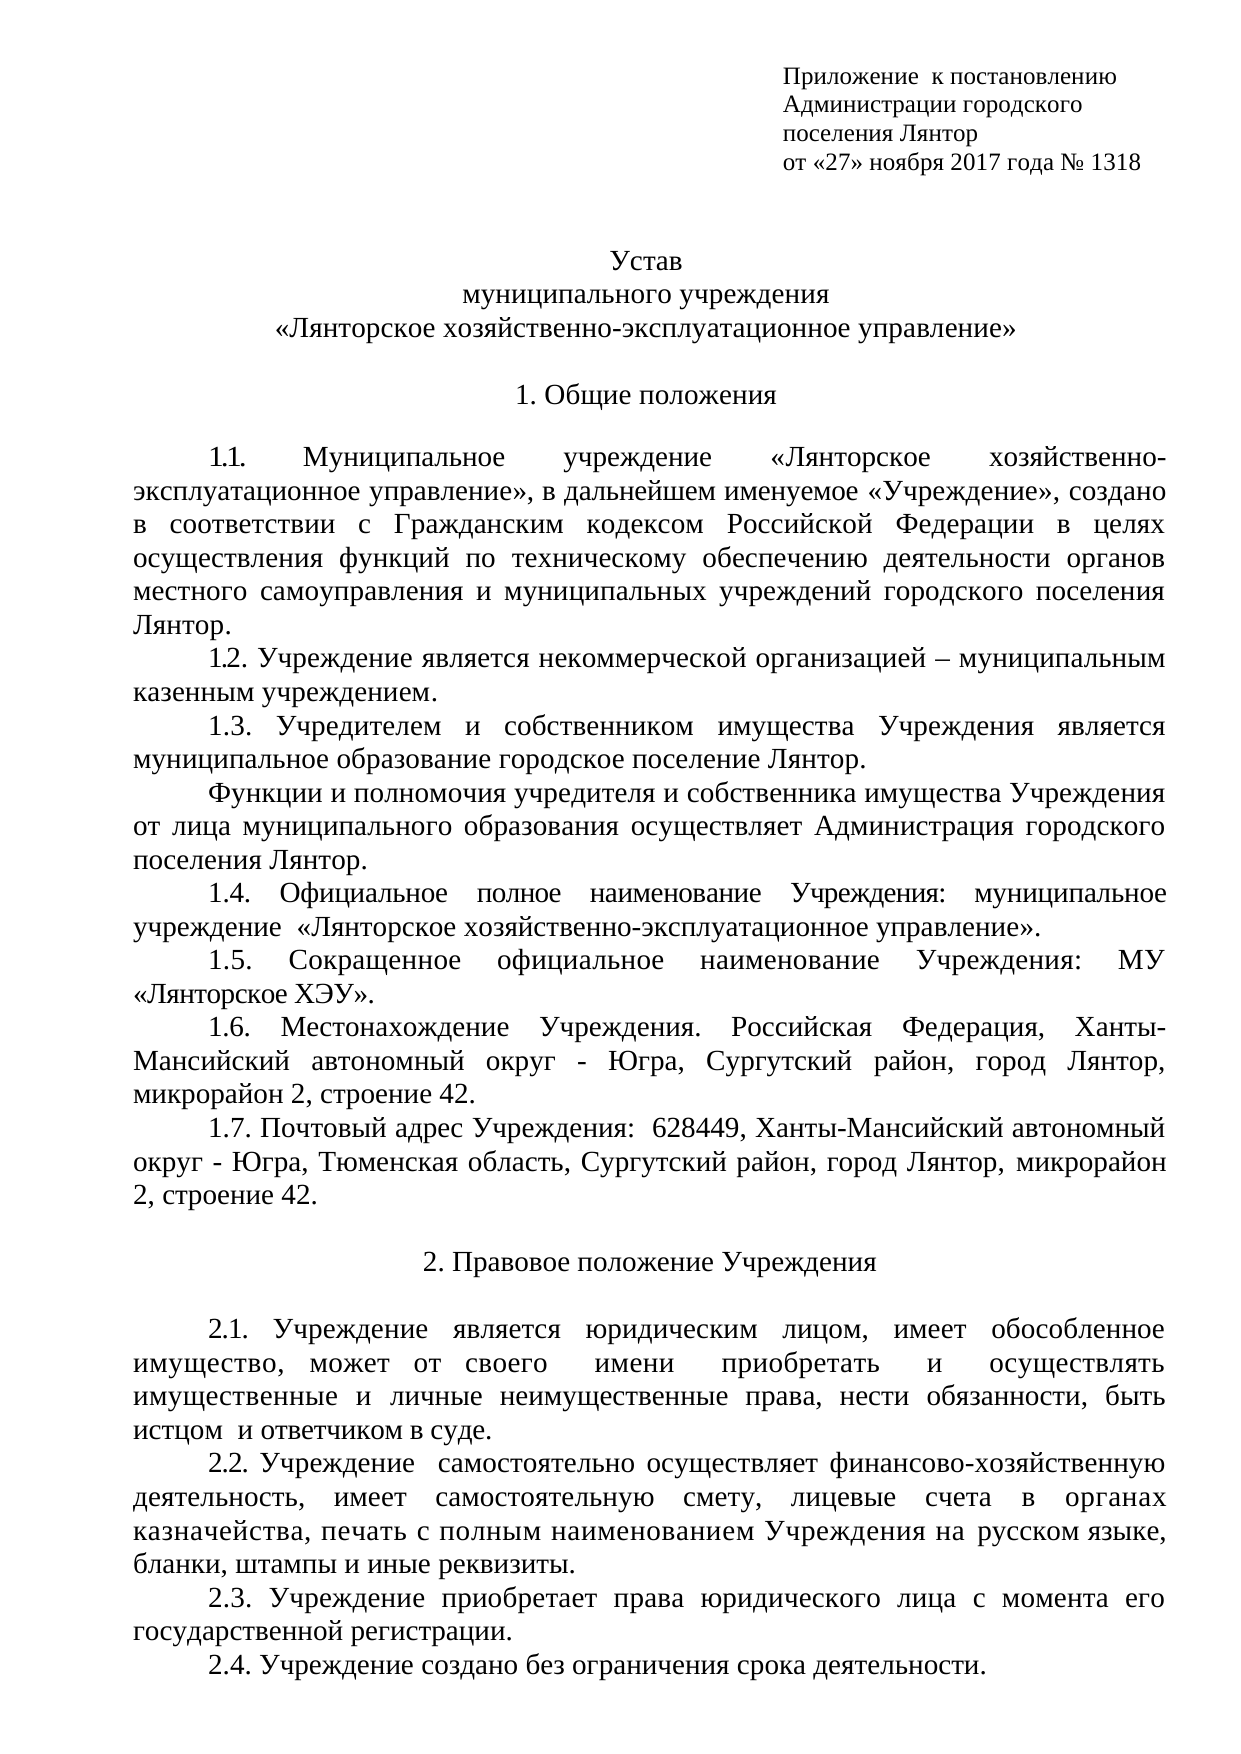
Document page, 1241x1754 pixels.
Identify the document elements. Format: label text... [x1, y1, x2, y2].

text 1.7. Почтовый адрес Учреждения: 628449, Ханты-Мансийский автономный округ - Югра, Тюменская область, Сургутский район, город Лянтор, микрорайон 2, строение 42. [133, 1110, 1167, 1211]
text 1.4. Официальное полное наименование Учреждения: муниципальное учреждение «Лянторское хозяйственно-эксплуатационное управление». [133, 875, 1167, 942]
text 2.2. Учреждение самостоятельно осуществляет финансово-хозяйственную деятельность, имеет самостоятельную смету, лицевые счета в органах казначейства, печать с полным наименованием Учреждения на русском языке, бланки, штампы и иные реквизиты. [133, 1446, 1167, 1580]
text 2.3. Учреждение приобретает права юридического лица с момента его государственной регистрации. [133, 1580, 1167, 1647]
text «Лянторское хозяйственно-эксплуатационное управление» [133, 310, 1159, 343]
text 2.4. Учреждение создано без ограничения срока деятельности. [133, 1647, 1167, 1680]
text поселения Лянтор [133, 118, 1159, 147]
text 1. Общие положения [133, 377, 1159, 411]
text 1.1. Муниципальное учреждение «Лянторское хозяйственно-эксплуатационное управление», в дальнейшем именуемое «Учреждение», создано в соответствии с Гражданским кодексом Российской Федерации в целях осуществления функций по техническому обеспечению деятельности органов местного самоуправления и муниципальных учреждений городского поселения Лянтор. [133, 439, 1167, 641]
text 2.1. Учреждение является юридическим лицом, имеет обособленное имущество, может от своего имени приобретать и осуществлять имущественные и личные неимущественные права, нести обязанности, быть истцом и ответчиком в суде. [133, 1311, 1167, 1446]
text Устав [133, 243, 1159, 276]
text 2. Правовое положение Учреждения [133, 1244, 1167, 1278]
text 1.2. Учреждение является некоммерческой организацией – муниципальным казенным учреждением. [133, 641, 1167, 708]
text от «27» ноября 2017 года № 1318 [133, 147, 1159, 176]
text 1.3. Учредителем и собственником имущества Учреждения является муниципальное образование городское поселение Лянтор. [133, 708, 1167, 775]
text Администрации городского [133, 89, 1159, 118]
text Приложение к постановлению [133, 61, 1159, 89]
text муниципального учреждения [133, 276, 1159, 310]
text Функции и полномочия учредителя и собственника имущества Учреждения от лица муниципального образования осуществляет Администрация городского поселения Лянтор. [133, 775, 1167, 875]
text 1.6. Местонахождение Учреждения. Российская Федерация, Ханты-Мансийский автономный округ - Югра, Сургутский район, город Лянтор, микрорайон 2, строение 42. [133, 1009, 1167, 1110]
text 1.5. Сокращенное официальное наименование Учреждения: МУ «Лянторское ХЭУ». [133, 942, 1167, 1009]
